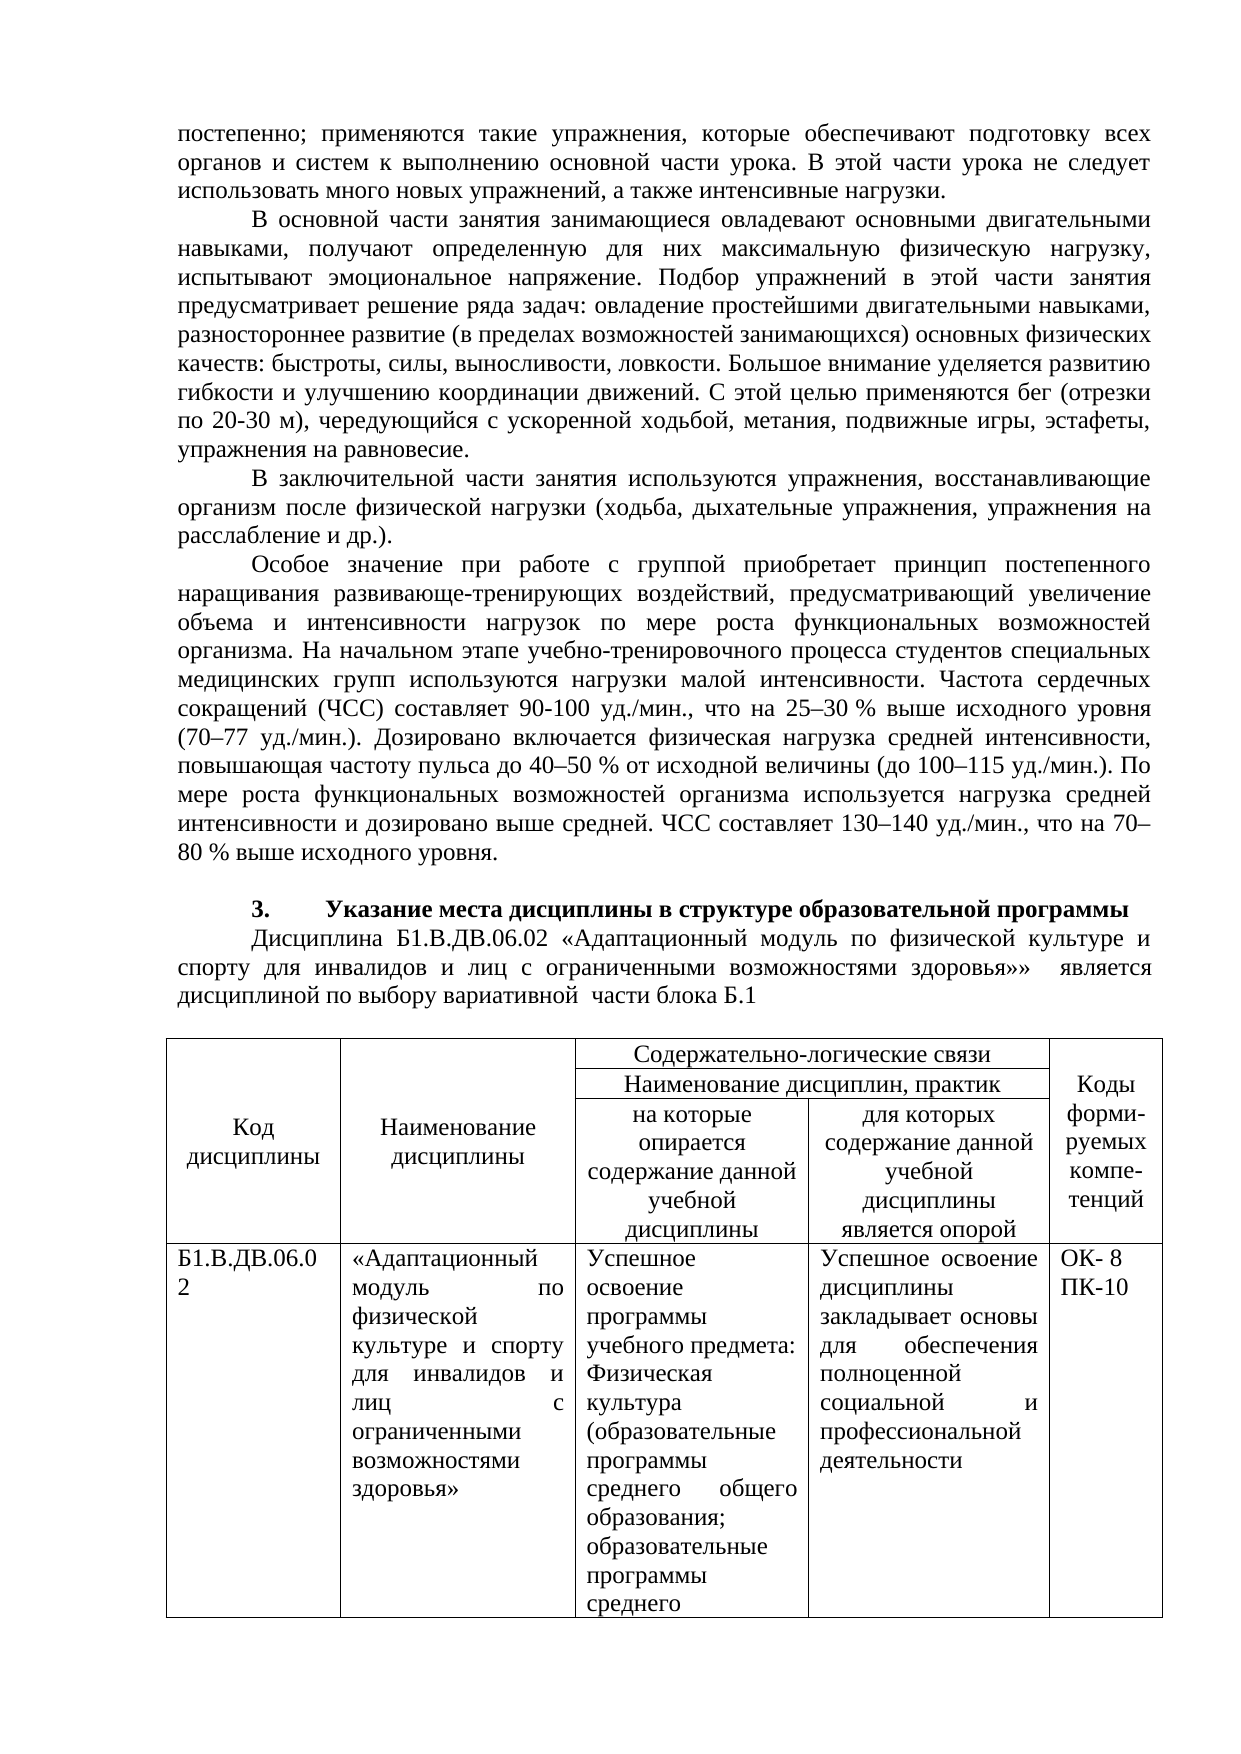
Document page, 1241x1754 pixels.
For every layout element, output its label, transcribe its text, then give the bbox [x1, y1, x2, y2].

table_header Наименование дисциплины [341, 1039, 575, 1242]
table_cell ОК- 8 ПК-10 [1050, 1244, 1162, 1617]
text В основной части занятия занимающиеся овладевают основными двигательными навыками, получают определенную для них максимальную физическую нагрузку, испытывают эмоциональное напряжение. Подбор упражнений в этой части занятия предусматривает решение ряда задач: овладение простейшими двигательными навыками, разностороннее развитие (в пределах возможностей занимающихся) основных физических качеств: быстроты, силы, выносливости, ловкости. Большое внимание уделяется развитию гибкости и улучшению координации движений. С этой целью применяются бег (отрезки по 20-30 м), чередующийся с ускоренной ходьбой, метания, подвижные игры, эстафеты, упражнения на равновесие. [177, 204, 1152, 463]
list Указание места дисциплины в структуре образовательной программы [177, 894, 1152, 923]
text Дисциплина Б1.В.ДВ.06.02 «Адаптационный модуль по физической культуре и спорту для инвалидов и лиц с ограниченными возможностями здоровья»» является дисциплиной по выбору вариативной части блока Б.1 [177, 923, 1152, 1009]
table_cell Б1.В.ДВ.06.02 [167, 1244, 340, 1617]
table_header Коды форми-руемых компе-тенций [1050, 1039, 1162, 1242]
table_cell на которые опирается содержание данной учебной дисциплины [576, 1099, 808, 1242]
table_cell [809, 1244, 1049, 1617]
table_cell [341, 1244, 575, 1617]
table_cell для которых содержание данной учебной дисциплины является опорой [809, 1099, 1049, 1242]
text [177, 118, 1152, 204]
text Особое значение при работе с группой приобретает принцип постепенного наращивания развивающе-тренирующих воздействий, предусматривающий увеличение объема и интенсивности нагрузок по мере роста функциональных возможностей организма. На начальном этапе учебно-тренировочного процесса студентов специальных медицинских групп используются нагрузки малой интенсивности. Частота сердечных сокращений (ЧСС) составляет 90-100 уд./мин., что на 25–30 % выше исходного уровня (70–77 уд./мин.). Дозировано включается физическая нагрузка средней интенсивности, повышающая частоту пульса до 40–50 % от исходной величины (до 100–115 уд./мин.). По мере роста функциональных возможностей организма используется нагрузка средней интенсивности и дозировано выше средней. ЧСС составляет 130–140 уд./мин., что на 70–80 % выше исходного уровня. [177, 549, 1152, 866]
text В заключительной части занятия используются упражнения, восстанавливающие организм после физической нагрузки (ходьба, дыхательные упражнения, упражнения на расслабление и др.). [177, 463, 1152, 549]
table_header Код дисциплины [167, 1039, 340, 1242]
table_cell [576, 1244, 808, 1617]
table_header Содержательно-логические связи [576, 1039, 1049, 1068]
table_cell Наименование дисциплин, практик [576, 1069, 1049, 1098]
